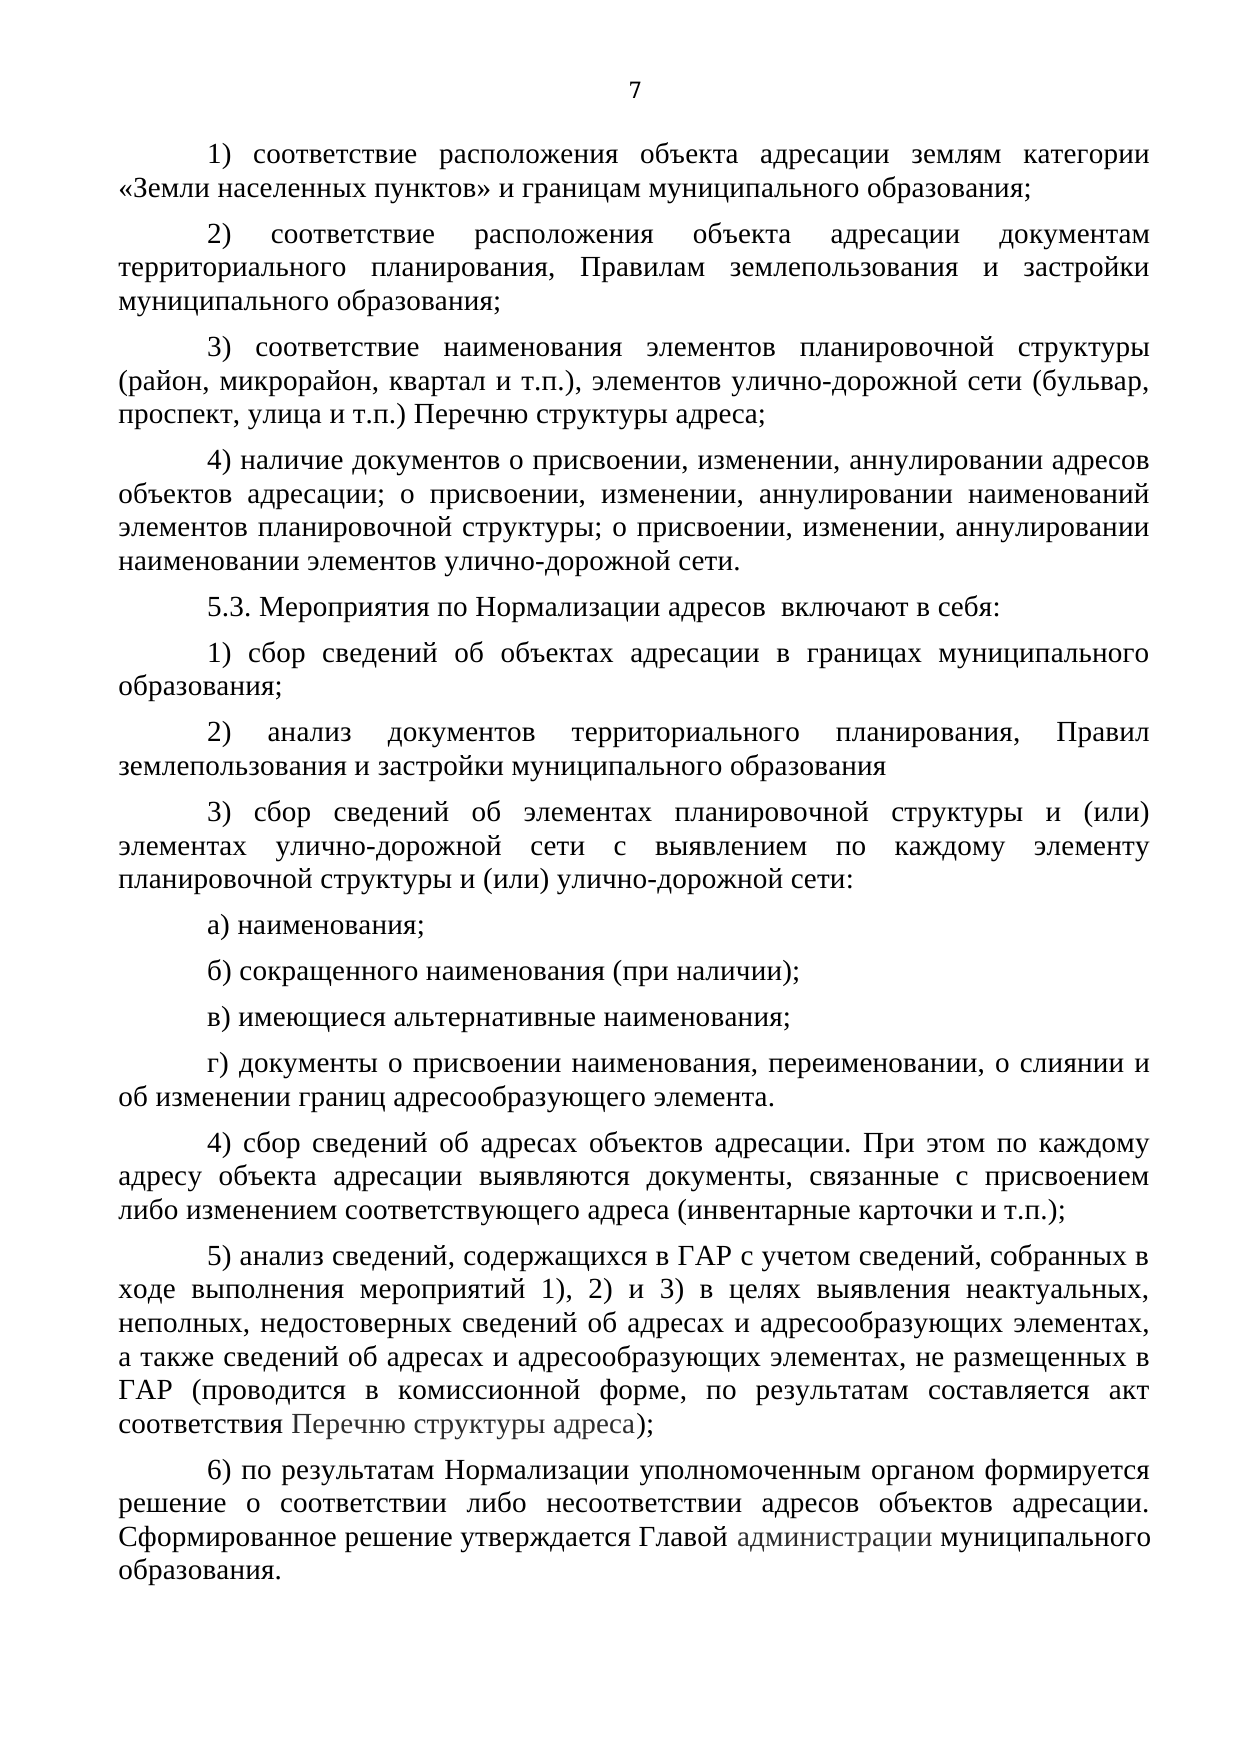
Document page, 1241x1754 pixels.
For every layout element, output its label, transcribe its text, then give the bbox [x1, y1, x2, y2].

text 3) сбор сведений об элементах планировочной структуры и (или) элементах улично-дорожной сети с выявлением по каждому элементу планировочной структуры и (или) улично-дорожной сети: [118, 794, 1152, 895]
text 4) сбор сведений об адресах объектов адресации. При этом по каждому адресу объекта адресации выявляются документы, связанные с присвоением либо изменением соответствующего адреса (инвентарные карточки и т.п.); [118, 1125, 1152, 1226]
text 1) соответствие расположения объекта адресации землям категории «Земли населенных пунктов» и границам муниципального образования; [118, 136, 1152, 203]
text 5.3. Мероприятия по Нормализации адресов включают в себя: [118, 589, 1152, 622]
text 6) по результатам Нормализации уполномоченным органом формируется решение о соответствии либо несоответствии адресов объектов адресации. Сформированное решение утверждается Главой администрации муниципального образования. [118, 1452, 1152, 1586]
text б) сокращенного наименования (при наличии); [118, 953, 1152, 987]
text 2) анализ документов территориального планирования, Правил землепользования и застройки муниципального образования [118, 714, 1152, 782]
text 5) анализ сведений, содержащихся в ГАР с учетом сведений, собранных в ходе выполнения мероприятий 1), 2) и 3) в целях выявления неактуальных, неполных, недостоверных сведений об адресах и адресообразующих элементах, а также сведений об адресах и адресообразующих элементах, не размещенных в ГАР (проводится в комиссионной форме, по результатам составляется акт соответствия Перечню структуры адреса); [118, 1238, 1152, 1439]
text 3) соответствие наименования элементов планировочной структуры (район, микрорайон, квартал и т.п.), элементов улично-дорожной сети (бульвар, проспект, улица и т.п.) Перечню структуры адреса; [118, 329, 1152, 430]
text 1) сбор сведений об объектах адресации в границах муниципального образования; [118, 635, 1152, 702]
text г) документы о присвоении наименования, переименовании, о слиянии и об изменении границ адресообразующего элемента. [118, 1045, 1152, 1112]
text а) наименования; [118, 907, 1152, 941]
text 2) соответствие расположения объекта адресации документам территориального планирования, Правилам землепользования и застройки муниципального образования; [118, 216, 1152, 317]
text 4) наличие документов о присвоении, изменении, аннулировании адресов объектов адресации; о присвоении, изменении, аннулировании наименований элементов планировочной структуры; о присвоении, изменении, аннулировании наименовании элементов улично-дорожной сети. [118, 442, 1152, 576]
text в) имеющиеся альтернативные наименования; [118, 999, 1152, 1033]
